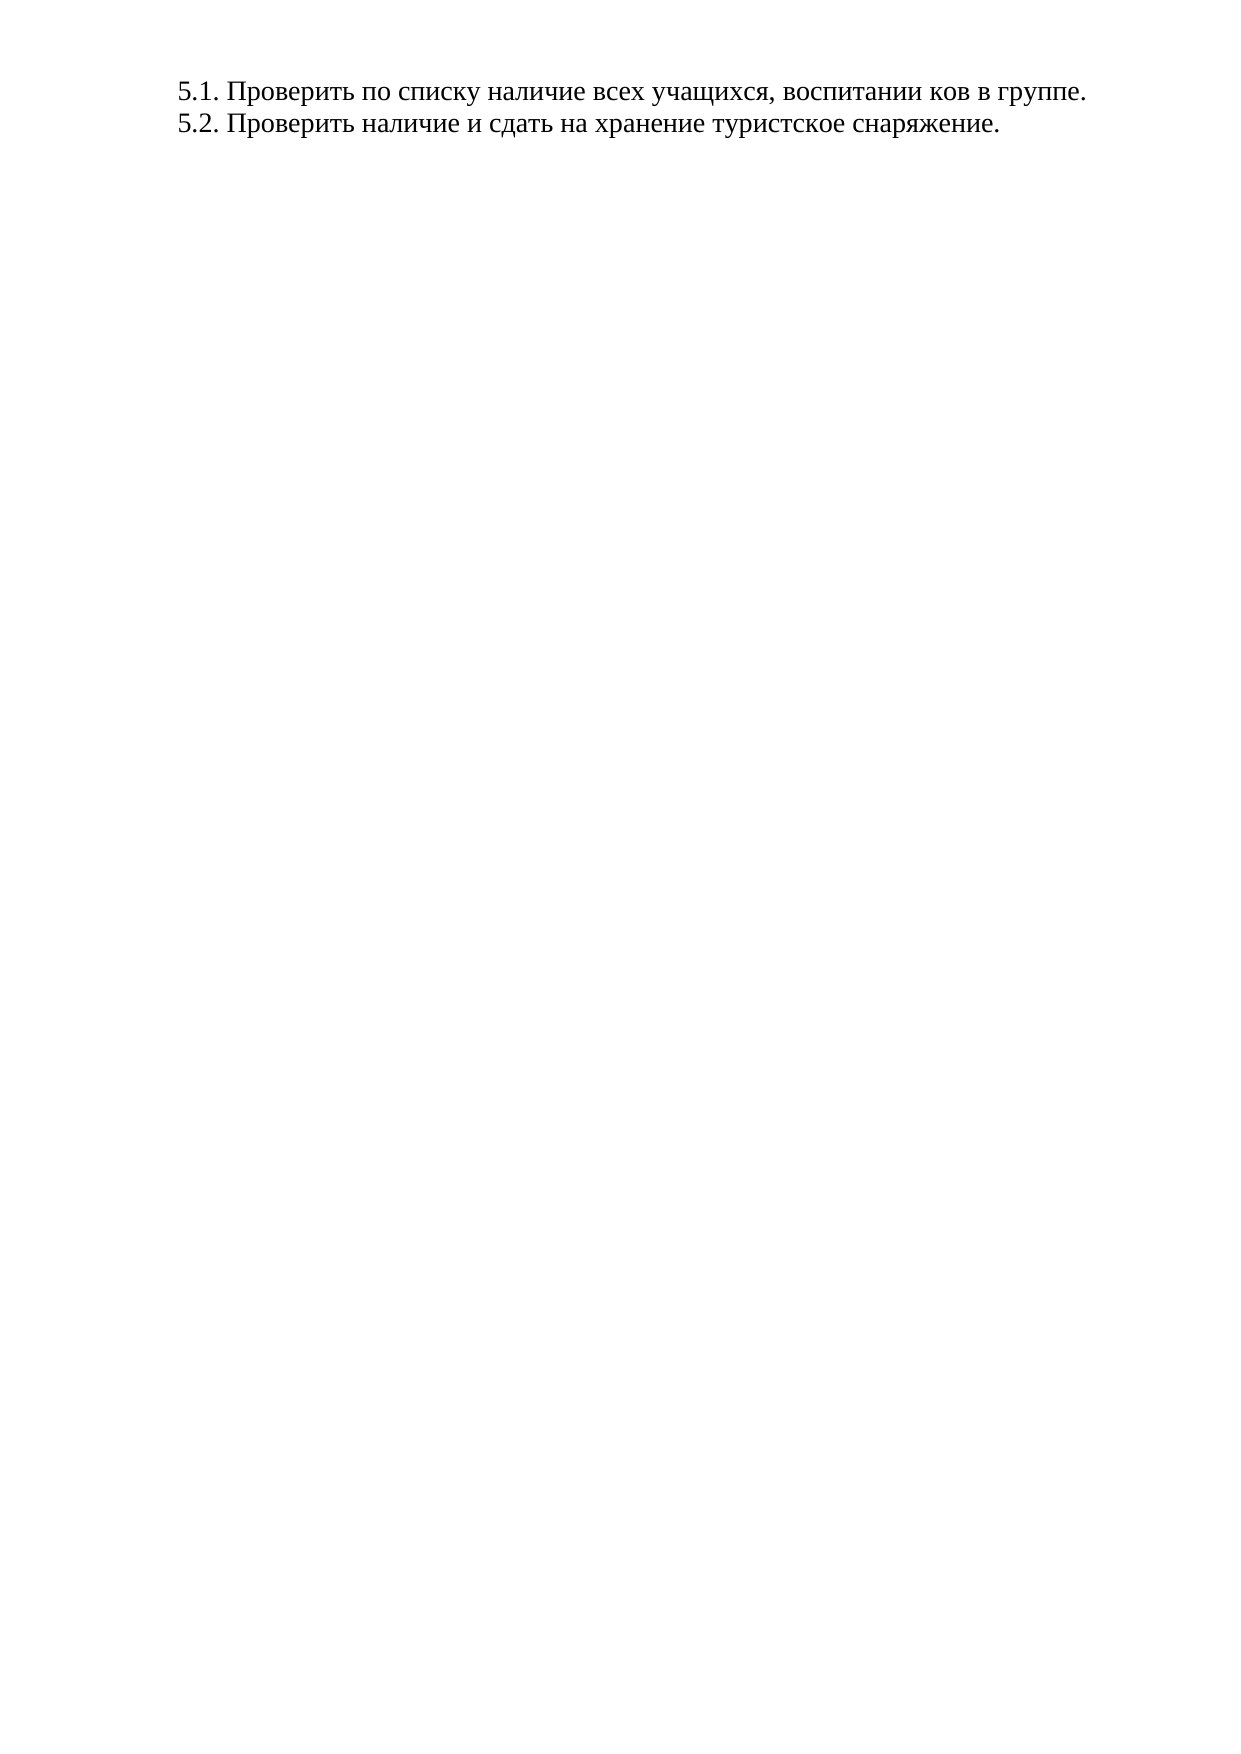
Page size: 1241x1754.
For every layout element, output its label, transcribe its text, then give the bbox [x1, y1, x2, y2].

text 5.1. Проверить по списку наличие всех учащихся, воспитании ков в группе. [177, 74, 1152, 106]
text 5.2. Проверить наличие и сдать на хранение туристское снаряжение. [177, 106, 1152, 139]
